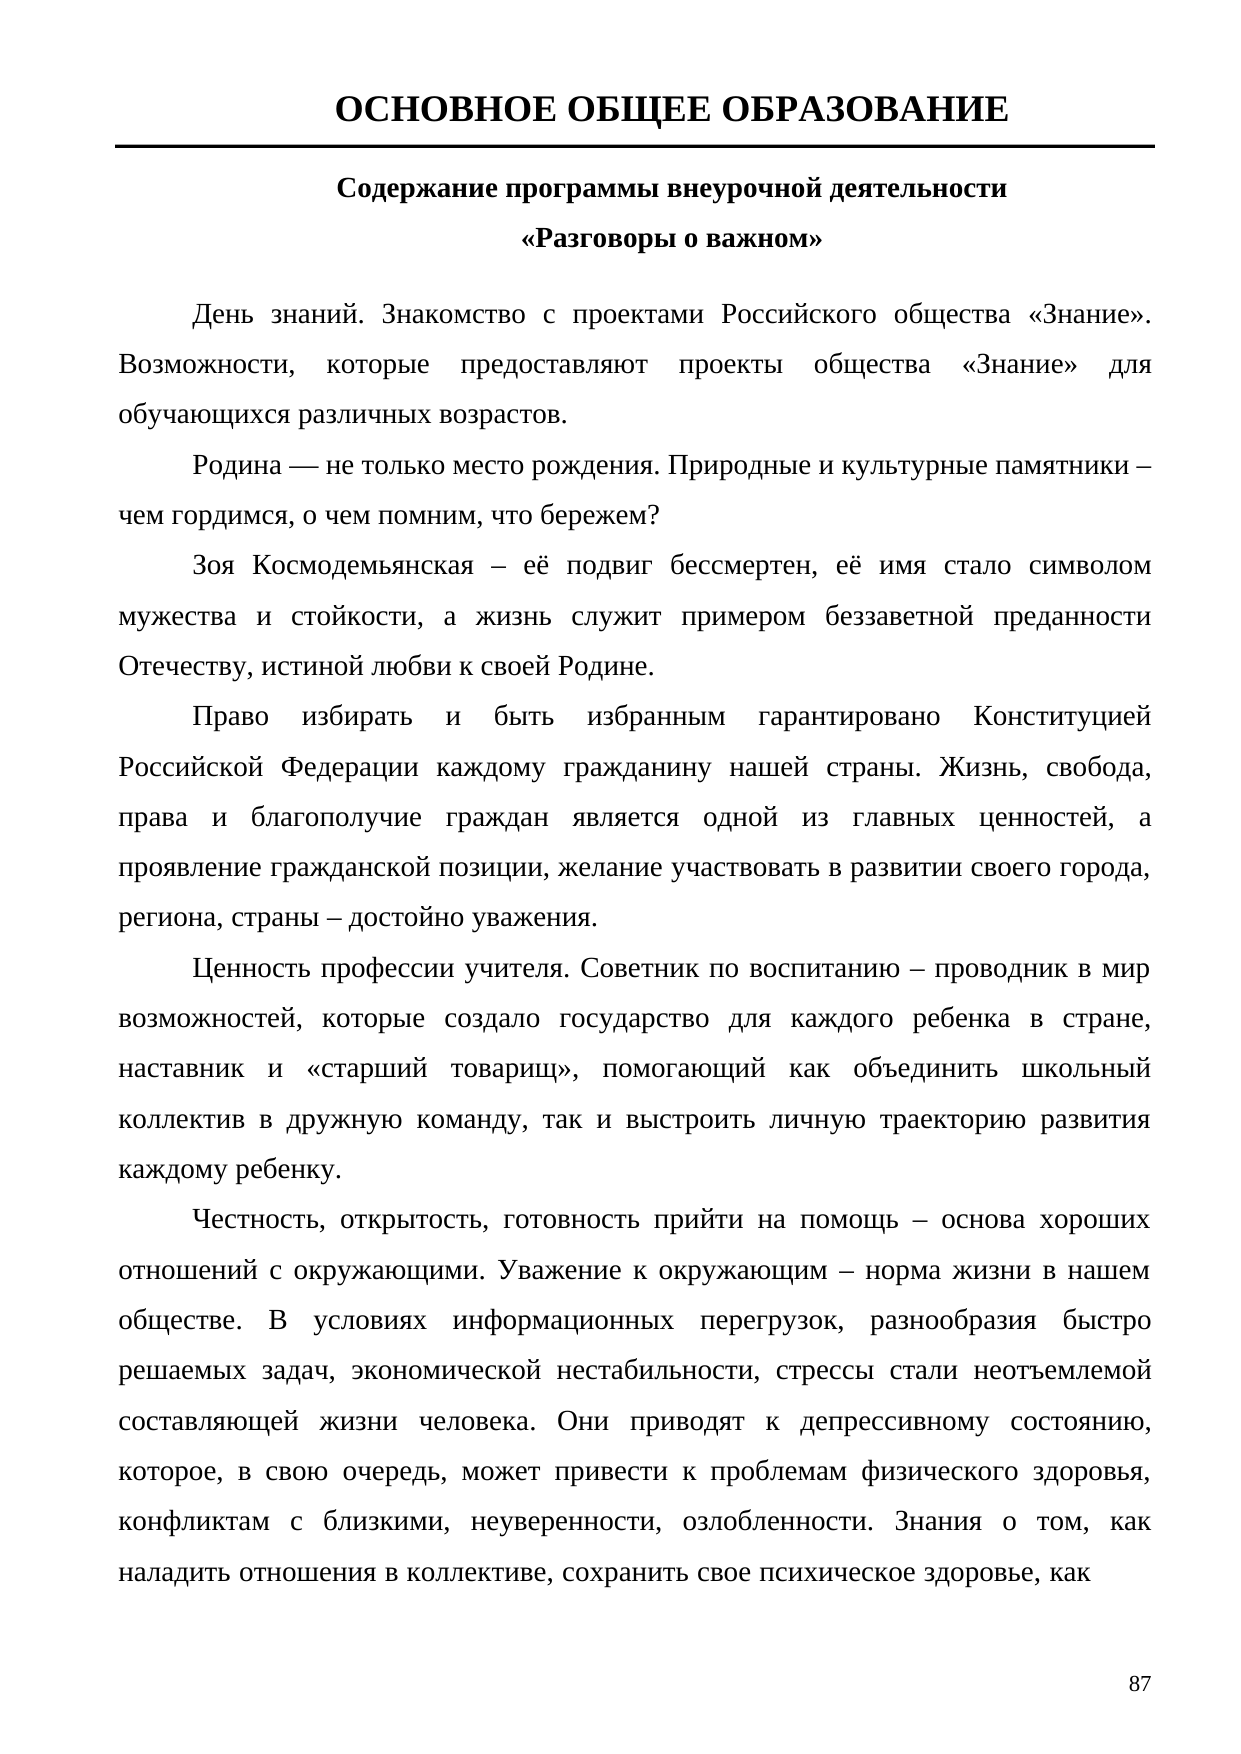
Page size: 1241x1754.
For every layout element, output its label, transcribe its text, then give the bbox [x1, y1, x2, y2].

text Ценность профессии учителя. Советник по воспитанию – проводник в мир возможностей, которые создало государство для каждого ребенка в стране, наставник и «старший товарищ», помогающий как объединить школьный коллектив в дружную команду, так и выстроить личную траекторию развития каждому ребенку. [118, 950, 1152, 1185]
text «Разговоры о важном» [248, 220, 1095, 254]
subtitle Содержание программы внеурочной деятельности [248, 170, 1095, 203]
text Честность, открытость, готовность прийти на помощь – основа хороших отношений с окружающими. Уважение к окружающим – норма жизни в нашем обществе. В условиях информационных перегрузок, разнообразия быстро решаемых задач, экономической нестабильности, стрессы стали неотъемлемой составляющей жизни человека. Они приводят к депрессивному состоянию, которое, в свою очередь, может привести к проблемам физического здоровья, конфликтам с близкими, неуверенности, озлобленности. Знания о том, как наладить отношения в коллективе, сохранить свое психическое здоровье, как [118, 1202, 1152, 1587]
text День знаний. Знакомство с проектами Российского общества «Знание». Возможности, которые предоставляют проекты общества «Знание» для обучающихся различных возрастов. [118, 296, 1152, 430]
text Родина — не только место рождения. Природные и культурные памятники – чем гордимся, о чем помним, что бережем? [118, 447, 1152, 531]
text Зоя Космодемьянская – её подвиг бессмертен, её имя стало символом мужества и стойкости, а жизнь служит примером беззаветной преданности Отечеству, истиной любви к своей Родине. [118, 547, 1152, 682]
text Право избирать и быть избранным гарантировано Конституцией Российской Федерации каждому гражданину нашей страны. Жизнь, свобода, права и благополучие граждан является одной из главных ценностей, а проявление гражданской позиции, желание участвовать в развитии своего города, региона, страны – достойно уважения. [118, 698, 1152, 933]
subtitle ОСНОВНОЕ ОБЩЕЕ ОБРАЗОВАНИЕ [248, 87, 1096, 130]
